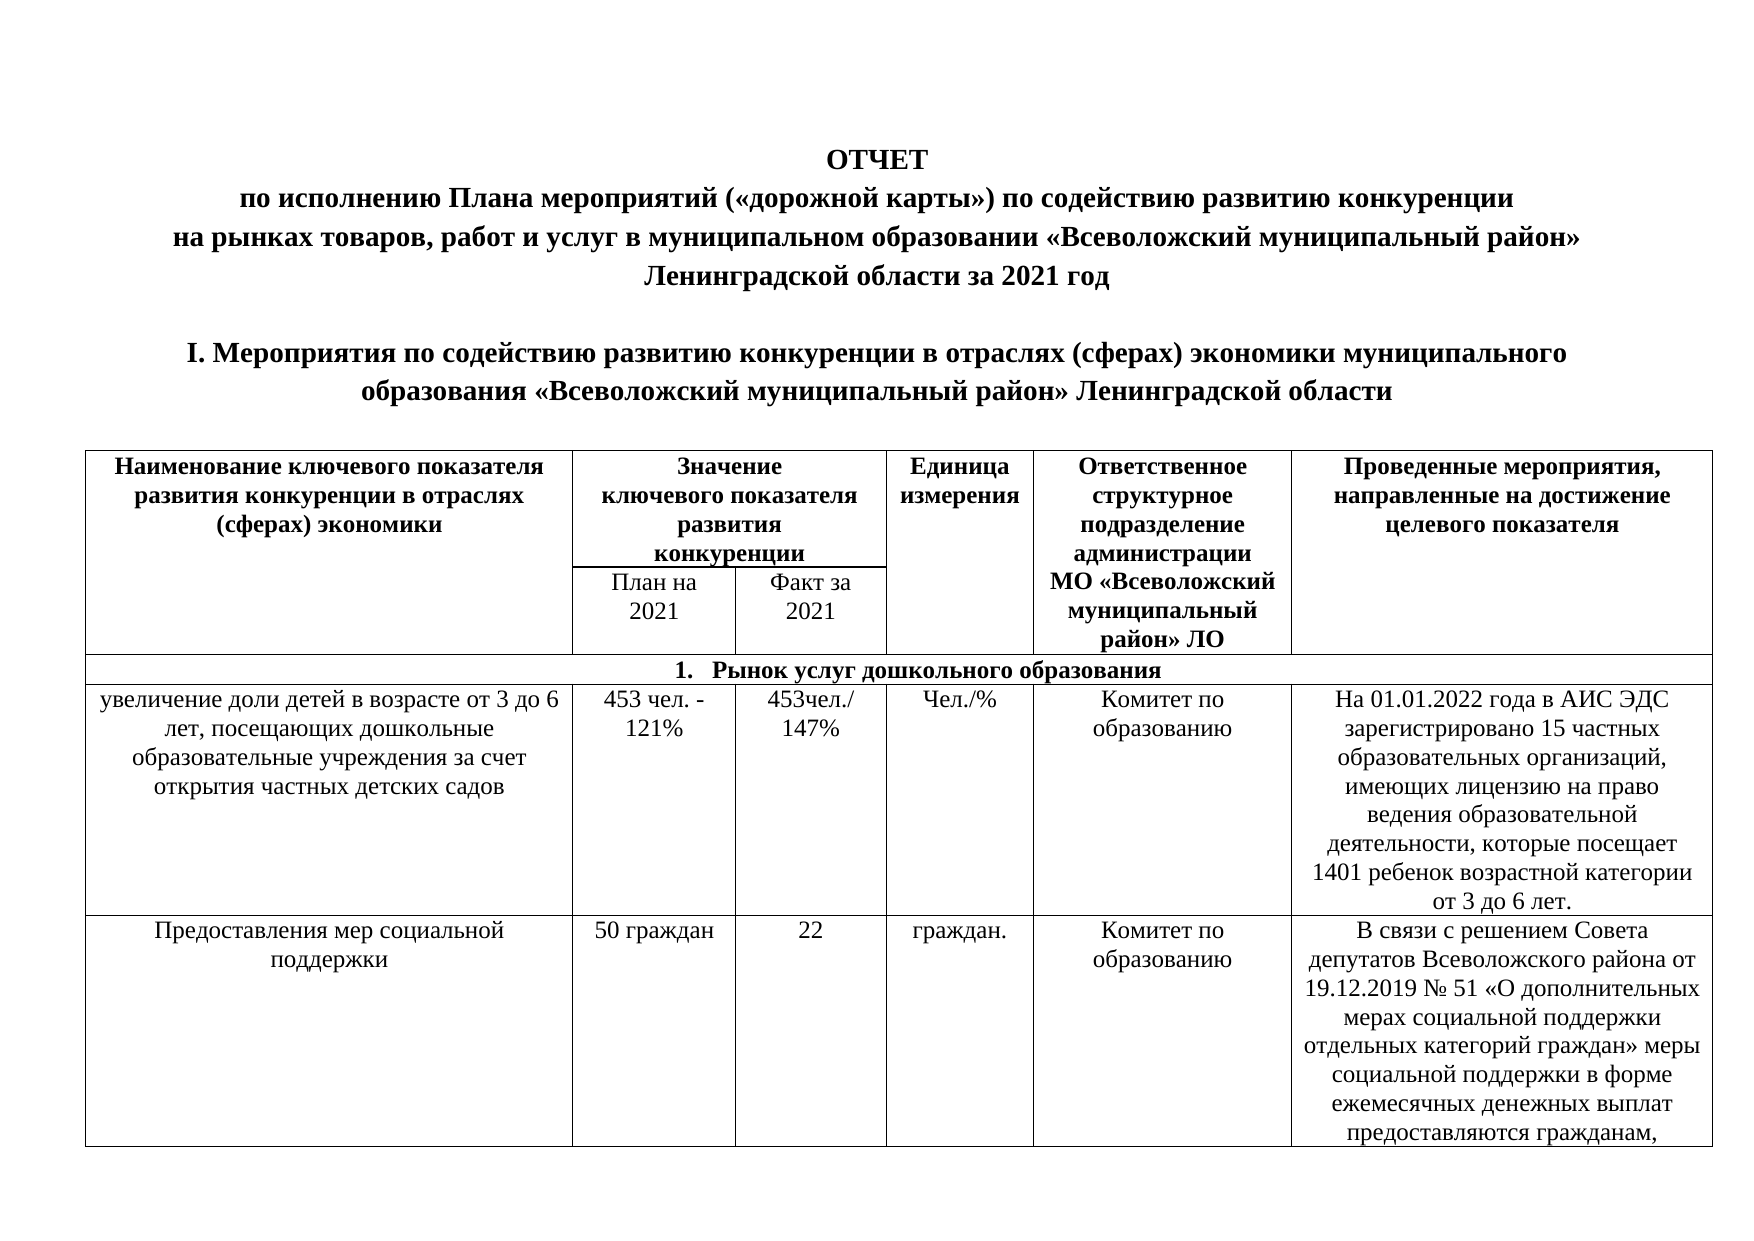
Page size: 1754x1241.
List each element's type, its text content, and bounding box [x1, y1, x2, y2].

table_header Значение ключевого показателя развития конкуренции [573, 451, 886, 566]
table_cell Комитет по образованию [1034, 916, 1291, 1146]
text на рынках товаров, работ и услуг в муниципальном образовании «Всеволожский муниципальный район» Ленинградской области за 2021 год [118, 219, 1636, 291]
table_cell На 01.01.2022 года в АИС ЭДС зарегистрировано 15 частных образовательных организаций, имеющих лицензию на право ведения образовательной деятельности, которые посещает 1401 ребенок возрастной категории от 3 до 6 лет. [1292, 685, 1712, 914]
table_cell граждан. [887, 916, 1033, 1146]
table_cell Рынок услуг дошкольного образования [86, 655, 1712, 683]
table_header Наименование ключевого показателя развития конкуренции в отраслях (сферах) экономики [86, 451, 572, 654]
table_header Единица измерения [887, 451, 1033, 654]
table_cell План на 2021 [573, 568, 735, 654]
table_cell увеличение доли детей в возрасте от 3 до 6 лет, посещающих дошкольные образовательные учреждения за счет открытия частных детских садов [86, 685, 572, 914]
table_cell 453 чел. - 121% [573, 685, 735, 914]
table_cell Предоставления мер социальной поддержки [86, 916, 572, 1146]
table_cell Комитет по образованию [1034, 685, 1291, 914]
table_cell 22 [736, 916, 886, 1146]
table_cell 453чел./ 147% [736, 685, 886, 914]
table_cell Факт за 2021 [736, 568, 886, 654]
table_header Проведенные мероприятия, направленные на достижение целевого показателя [1292, 451, 1712, 654]
text I. Мероприятия по содействию развитию конкуренции в отраслях (сферах) экономики муниципального образования «Всеволожский муниципальный район» Ленинградской области [118, 335, 1636, 407]
table_cell 50 граждан [573, 916, 735, 1146]
text по исполнению Плана мероприятий («дорожной карты») по содействию развитию конкуренции [118, 181, 1636, 214]
table_cell Чел./% [887, 685, 1033, 914]
text ОТЧЕТ [118, 142, 1636, 176]
table_header Ответственное структурное подразделение администрации МО «Всеволожский муниципальный район» ЛО [1034, 451, 1291, 654]
